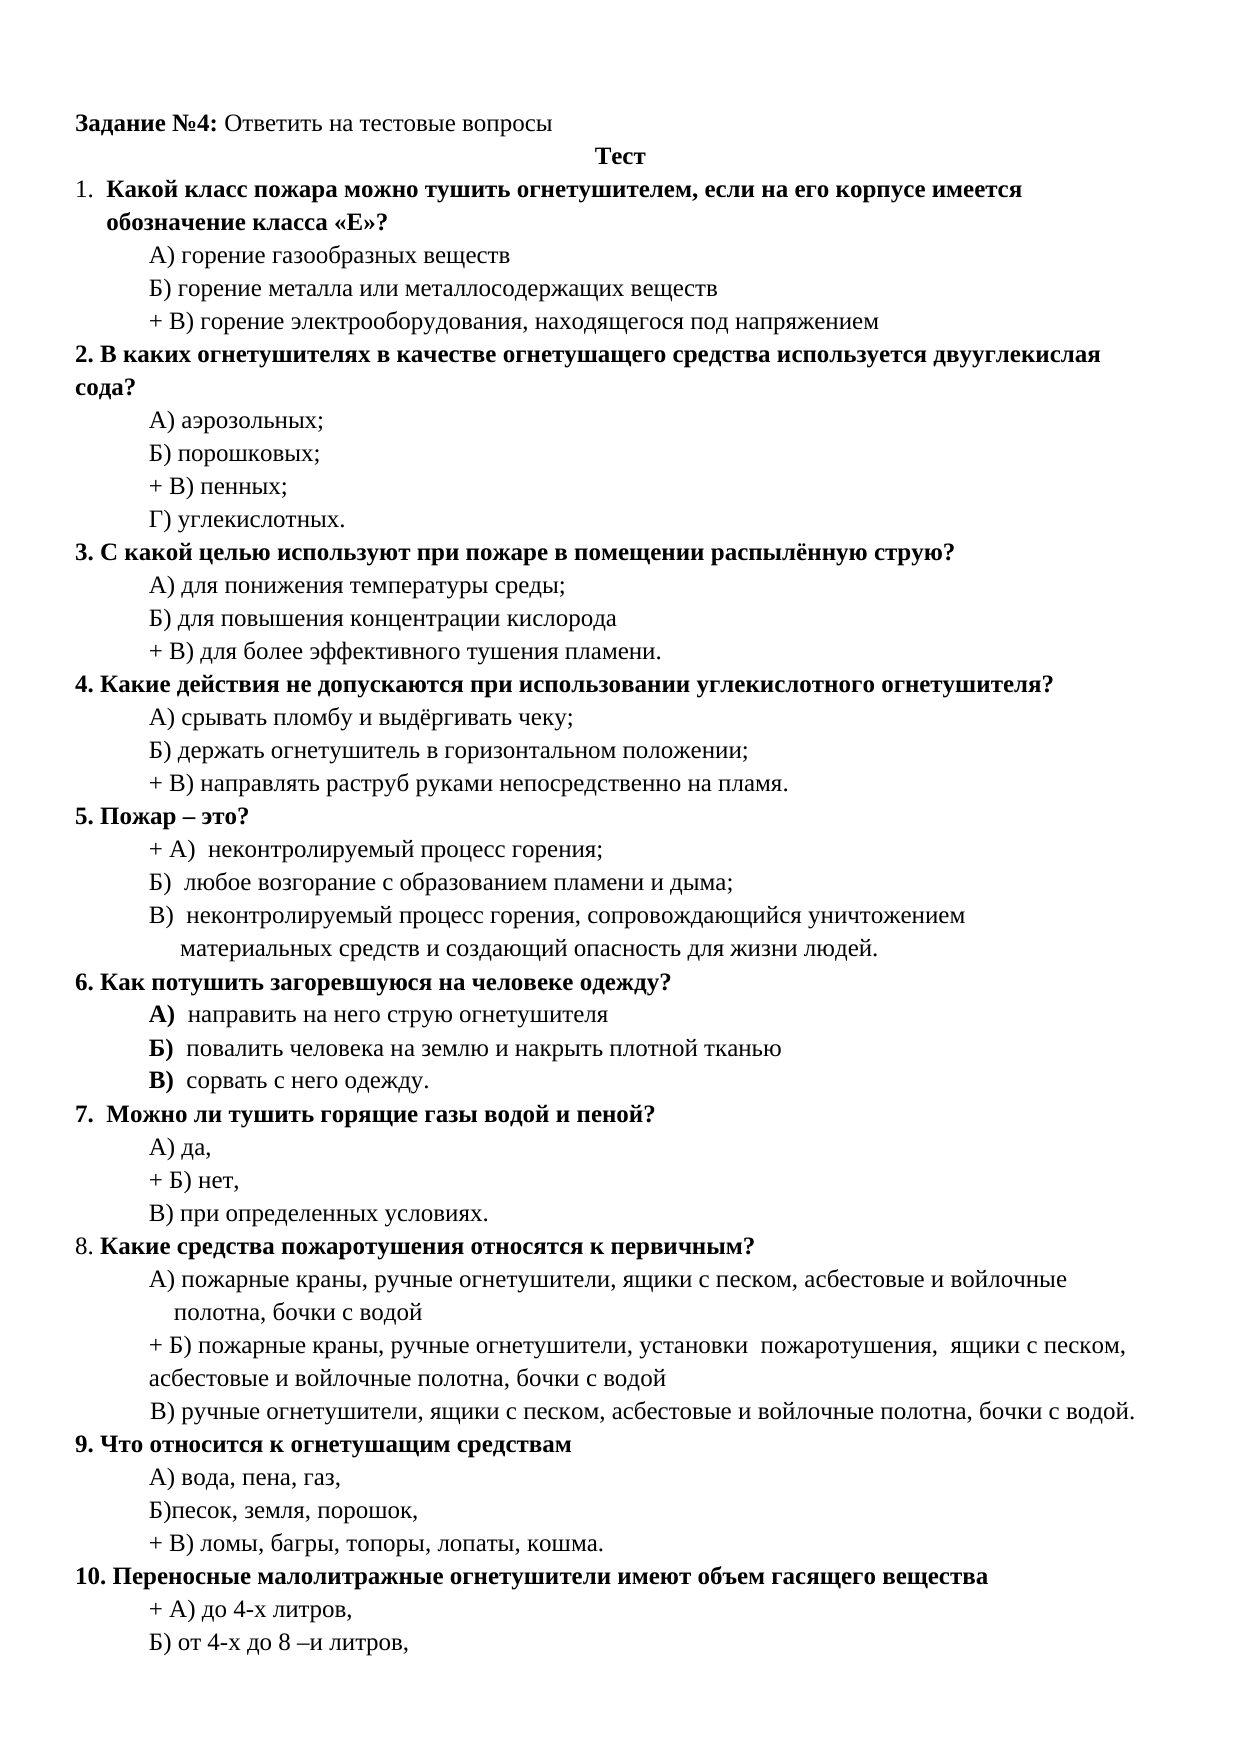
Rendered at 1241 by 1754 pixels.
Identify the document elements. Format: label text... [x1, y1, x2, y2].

text А) пожарные краны, ручные огнетушители, ящики с песком, асбестовые и войлочные [75, 1264, 1165, 1292]
text 6. Как потушить загоревшуюся на человеке одежду? А) направить на него струю огнетушителя Б) повалить человека на землю и накрыть плотной тканью В) сорвать с него одежду. [75, 967, 1165, 1094]
text А) срывать пломбу и выдёргивать чеку; [75, 702, 1165, 731]
text + В) горение электрооборудования, находящегося под напряжением [75, 306, 1165, 335]
text А) горение газообразных веществ [75, 240, 1165, 269]
text А) для понижения температуры среды; [75, 570, 1165, 599]
text 10. Переносные малолитражные огнетушители имеют объем гасящего вещества [75, 1561, 1165, 1590]
text обозначение класса «Е»? [75, 207, 1165, 236]
text Б) держать огнетушитель в горизонтальном положении; [75, 735, 1165, 764]
text А) да, [75, 1132, 1165, 1160]
text Б) от 4-х до 8 –и литров, [75, 1627, 1165, 1656]
text 1. Какой класс пожара можно тушить огнетушителем, если на его корпусе имеется [75, 174, 1165, 203]
list 5. Пожар – это? [75, 801, 1165, 830]
text Б) горение металла или металлосодержащих веществ [75, 273, 1165, 302]
text 8. Какие средства пожаротушения относятся к первичным? [75, 1231, 1165, 1259]
text + А) до 4-х литров, [75, 1594, 1165, 1623]
text Задание №4: Ответить на тестовые вопросы [75, 108, 1165, 137]
text + В) пенных; [75, 471, 1165, 500]
text А) аэрозольных; [75, 405, 1165, 434]
text А) вода, пена, газ, [75, 1462, 1165, 1491]
text полотна, бочки с водой [75, 1297, 1165, 1326]
text 9. Что относится к огнетушащим средствам [75, 1429, 1165, 1458]
text В) при определенных условиях. [75, 1198, 1165, 1226]
text + В) направлять раструб руками непосредственно на пламя. [75, 768, 1165, 797]
text Б) порошковых; [75, 438, 1165, 467]
text Г) углекислотных. [75, 504, 1165, 533]
text 7. Можно ли тушить горящие газы водой и пеной? [75, 1099, 1165, 1127]
list материальных средств и создающий опасность для жизни людей. [75, 933, 1165, 962]
text Тест [75, 141, 1165, 170]
text Б)песок, земля, порошок, [75, 1495, 1165, 1524]
text В) ручные огнетушители, ящики с песком, асбестовые и войлочные полотна, бочки с водой. [75, 1396, 1165, 1424]
list Б) любое возгорание с образованием пламени и дыма; [75, 867, 1165, 896]
text + Б) пожарные краны, ручные огнетушители, установки пожаротушения, ящики с песком, асбестовые и войлочные полотна, бочки с водой [75, 1330, 1165, 1392]
list В) неконтролируемый процесс горения, сопровождающийся уничтожением [75, 901, 1165, 929]
text Б) для повышения концентрации кислорода [75, 603, 1165, 632]
text 2. В каких огнетушителях в качестве огнетушащего средства используется двууглекислая сода? [75, 339, 1165, 401]
text + Б) нет, [75, 1165, 1165, 1193]
text 4. Какие действия не допускаются при использовании углекислотного огнетушителя? [75, 669, 1165, 698]
text 3. С какой целью используют при пожаре в помещении распылённую струю? [75, 537, 1165, 566]
list + А) неконтролируемый процесс горения; [75, 834, 1165, 863]
text + В) ломы, багры, топоры, лопаты, кошма. [75, 1528, 1165, 1557]
text + В) для более эффективного тушения пламени. [75, 636, 1165, 665]
